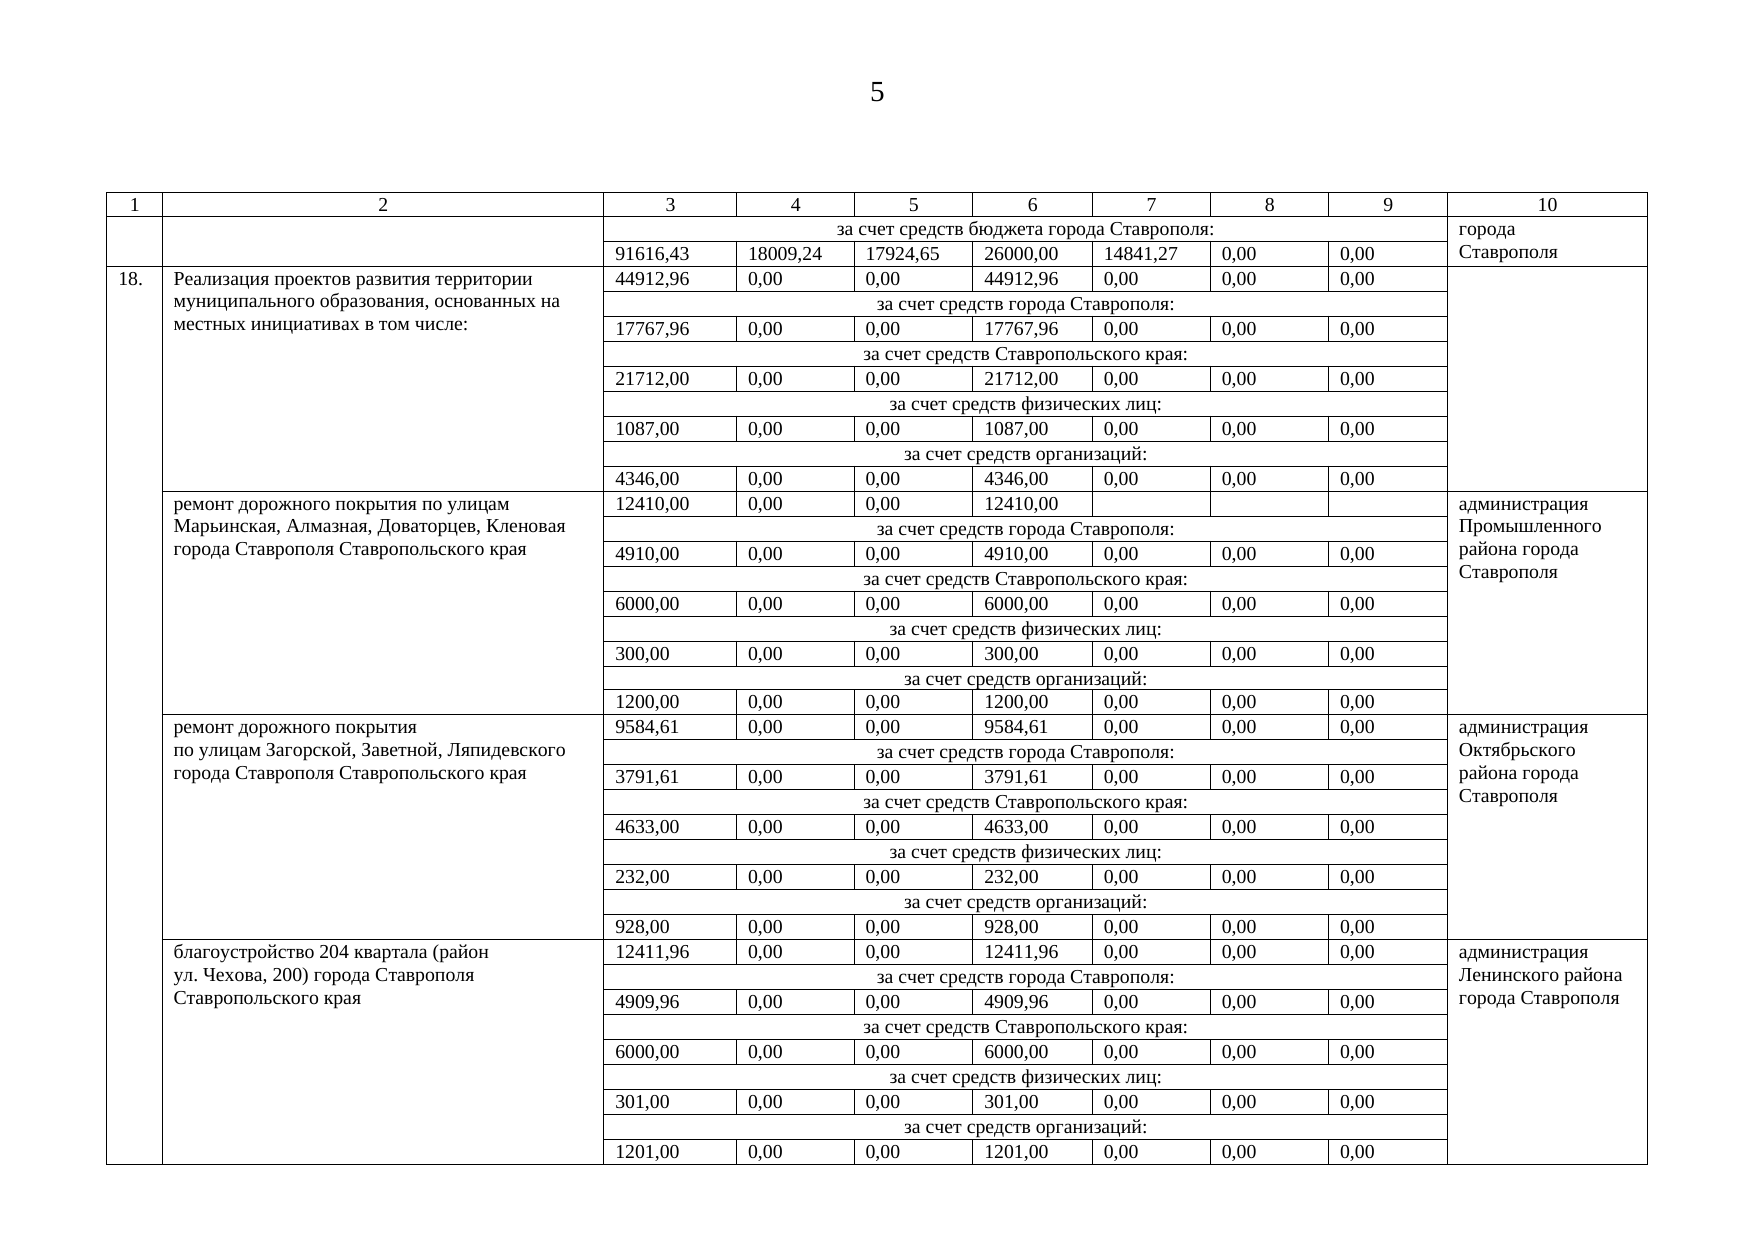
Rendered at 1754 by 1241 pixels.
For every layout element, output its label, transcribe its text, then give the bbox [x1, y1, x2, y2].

table_cell 0,00 [1329, 367, 1447, 391]
table_cell 0,00 [1093, 317, 1210, 341]
table_cell 14841,27 [1093, 242, 1210, 266]
table_cell 0,00 [855, 417, 972, 441]
table_cell 0,00 [1329, 990, 1447, 1014]
table_cell 301,00 [973, 1090, 1092, 1114]
table_cell 0,00 [1093, 417, 1210, 441]
table_cell 6000,00 [604, 592, 736, 616]
table_cell 21712,00 [973, 367, 1092, 391]
table_cell 0,00 [855, 267, 972, 291]
table_cell 0,00 [737, 592, 854, 616]
table_cell 0,00 [1211, 990, 1328, 1014]
table_cell 0,00 [855, 367, 972, 391]
table_cell за счет средств бюджета города Ставрополя: [604, 217, 1447, 241]
table_cell 44912,96 [604, 267, 736, 291]
table_cell 4346,00 [604, 467, 736, 491]
table_cell за счет средств организаций: [604, 442, 1447, 466]
table_cell 0,00 [1329, 317, 1447, 341]
table_cell 0,00 [1211, 940, 1328, 964]
table_cell 0,00 [1329, 940, 1447, 964]
table_header 5 [855, 193, 972, 216]
table_cell 0,00 [1211, 915, 1328, 939]
table_cell 0,00 [1093, 542, 1210, 566]
table_cell 0,00 [1211, 1090, 1328, 1114]
table_cell за счет средств Ставропольского края: [604, 567, 1447, 591]
table_cell 0,00 [1329, 815, 1447, 839]
table_cell 0,00 [1329, 1140, 1447, 1164]
table_cell 0,00 [1211, 317, 1328, 341]
table_cell 0,00 [1211, 592, 1328, 616]
table_cell благоустройство 204 квартала (район ул. Чехова, 200) города Ставрополя Ставропольского края [163, 940, 603, 1164]
table_cell 0,00 [1211, 715, 1328, 739]
table_cell за счет средств физических лиц: [604, 1065, 1447, 1089]
table_cell 0,00 [1093, 467, 1210, 491]
table_cell за счет средств физических лиц: [604, 392, 1447, 416]
table_cell за счет средств организаций: [604, 890, 1447, 914]
table_cell 232,00 [604, 865, 736, 889]
table_cell 0,00 [1329, 467, 1447, 491]
table_cell 12410,00 [604, 492, 736, 516]
table_cell 0,00 [1093, 865, 1210, 889]
table_header 10 [1448, 193, 1647, 216]
table_cell 4346,00 [973, 467, 1092, 491]
table_cell за счет средств Ставропольского края: [604, 790, 1447, 814]
table_cell 0,00 [1329, 915, 1447, 939]
table_cell 0,00 [855, 990, 972, 1014]
table_cell 0,00 [1211, 815, 1328, 839]
table_cell 12410,00 [973, 492, 1092, 516]
table_cell за счет средств города Ставрополя: [604, 965, 1447, 989]
table_cell 0,00 [1211, 417, 1328, 441]
table_cell 91616,43 [604, 242, 736, 266]
table_cell за счет средств физических лиц: [604, 617, 1447, 641]
table_cell 4910,00 [604, 542, 736, 566]
table_cell 17767,96 [973, 317, 1092, 341]
table_cell 0,00 [737, 865, 854, 889]
table_cell [1448, 267, 1647, 491]
table_cell 0,00 [855, 492, 972, 516]
table_cell 0,00 [737, 715, 854, 739]
table_header 7 [1093, 193, 1210, 216]
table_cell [1448, 940, 1647, 1164]
table_cell 0,00 [855, 915, 972, 939]
table_cell 0,00 [737, 492, 854, 516]
table_cell 0,00 [737, 367, 854, 391]
table_cell 0,00 [737, 317, 854, 341]
table_cell 0,00 [1329, 417, 1447, 441]
table_cell администрация Октябрьского района города Ставрополя [1448, 715, 1647, 939]
table_cell 0,00 [737, 642, 854, 666]
table_cell 0,00 [855, 865, 972, 889]
table_cell 301,00 [604, 1090, 736, 1114]
table_cell 0,00 [1093, 367, 1210, 391]
table_cell за счет средств Ставропольского края: [604, 342, 1447, 366]
table_cell 0,00 [737, 542, 854, 566]
table_cell 0,00 [855, 815, 972, 839]
table_cell 4633,00 [604, 815, 736, 839]
table_cell 0,00 [737, 1090, 854, 1114]
table_cell 928,00 [973, 915, 1092, 939]
table_cell 4909,96 [973, 990, 1092, 1014]
table_cell 17767,96 [604, 317, 736, 341]
table_cell за счет средств Ставропольского края: [604, 1015, 1447, 1039]
table_header 8 [1211, 193, 1328, 216]
table_cell 0,00 [737, 765, 854, 789]
table_cell 0,00 [737, 940, 854, 964]
table_cell ремонт дорожного покрытия по улицам Загорской, Заветной, Ляпидевского города Ставрополя Ставропольского края [163, 715, 603, 939]
table_cell 0,00 [1211, 242, 1328, 266]
table_cell 18009,24 [737, 242, 854, 266]
table_cell 4909,96 [604, 990, 736, 1014]
table_cell 0,00 [737, 1140, 854, 1164]
table_cell 0,00 [1093, 715, 1210, 739]
table_cell 0,00 [1329, 542, 1447, 566]
table_cell 0,00 [1329, 642, 1447, 666]
table_cell [1329, 492, 1447, 516]
table_cell 0,00 [855, 642, 972, 666]
table_cell 0,00 [737, 815, 854, 839]
table_cell администрация Промышленного района города Ставрополя [1448, 492, 1647, 714]
table_cell 0,00 [1211, 467, 1328, 491]
table_cell 0,00 [1093, 915, 1210, 939]
table_cell 0,00 [855, 715, 972, 739]
table_cell ремонт дорожного покрытия по улицам Марьинская, Алмазная, Доваторцев, Кленовая города Ставрополя Ставропольского края [163, 492, 603, 714]
table_cell 1201,00 [604, 1140, 736, 1164]
table_header 9 [1329, 193, 1447, 216]
table_header 4 [737, 193, 854, 216]
table_cell 0,00 [737, 267, 854, 291]
table_cell за счет средств города Ставрополя: [604, 740, 1447, 764]
table_cell 0,00 [855, 317, 972, 341]
table_cell 1201,00 [973, 1140, 1092, 1164]
table_cell 0,00 [1093, 690, 1210, 714]
table_cell 0,00 [855, 467, 972, 491]
table_cell 4633,00 [973, 815, 1092, 839]
table_cell 0,00 [1329, 242, 1447, 266]
table_cell 6000,00 [973, 592, 1092, 616]
table_cell 17924,65 [855, 242, 972, 266]
table_cell 9584,61 [973, 715, 1092, 739]
table_cell 0,00 [1329, 267, 1447, 291]
table_cell 26000,00 [973, 242, 1092, 266]
table_cell 0,00 [1329, 865, 1447, 889]
table_header 2 [163, 193, 603, 216]
table_cell 12411,96 [973, 940, 1092, 964]
table_cell 0,00 [737, 690, 854, 714]
table_cell 300,00 [604, 642, 736, 666]
table_cell 0,00 [855, 1090, 972, 1114]
table_cell 0,00 [1211, 267, 1328, 291]
table_header 6 [973, 193, 1092, 216]
table_cell 0,00 [1093, 990, 1210, 1014]
table_header 3 [604, 193, 736, 216]
table_cell 0,00 [1329, 690, 1447, 714]
table_cell 4910,00 [973, 542, 1092, 566]
table_cell 0,00 [1093, 642, 1210, 666]
table_cell 0,00 [855, 690, 972, 714]
table_cell за счет средств физических лиц: [604, 840, 1447, 864]
table_cell 0,00 [1093, 267, 1210, 291]
table_cell 6000,00 [973, 1040, 1092, 1064]
table_cell 0,00 [855, 592, 972, 616]
table_cell 44912,96 [973, 267, 1092, 291]
table_cell 0,00 [1211, 765, 1328, 789]
table_cell 12411,96 [604, 940, 736, 964]
table_cell 0,00 [1093, 765, 1210, 789]
table_cell 3791,61 [973, 765, 1092, 789]
table_cell за счет средств организаций: [604, 667, 1447, 689]
table_cell 0,00 [1211, 865, 1328, 889]
table_cell 0,00 [1211, 1140, 1328, 1164]
table_cell 1087,00 [973, 417, 1092, 441]
table_cell 0,00 [1329, 715, 1447, 739]
table_cell 232,00 [973, 865, 1092, 889]
table_cell 0,00 [1093, 1040, 1210, 1064]
table_cell 0,00 [737, 417, 854, 441]
table_cell 3791,61 [604, 765, 736, 789]
table_cell [1093, 492, 1210, 516]
table_cell за счет средств города Ставрополя: [604, 292, 1447, 316]
table_cell 21712,00 [604, 367, 736, 391]
table_cell 0,00 [855, 765, 972, 789]
table_cell 0,00 [1211, 642, 1328, 666]
table_cell 0,00 [737, 467, 854, 491]
table_cell 928,00 [604, 915, 736, 939]
table_cell 0,00 [855, 1040, 972, 1064]
table_cell 0,00 [1329, 765, 1447, 789]
table_cell 0,00 [1329, 592, 1447, 616]
table_cell 0,00 [1211, 1040, 1328, 1064]
table_cell 0,00 [737, 1040, 854, 1064]
table_cell 1200,00 [973, 690, 1092, 714]
table_cell 0,00 [1093, 815, 1210, 839]
table_cell 6000,00 [604, 1040, 736, 1064]
table_cell 18. [107, 267, 162, 1164]
table_cell Реализация проектов развития территории муниципального образования, основанных на местных инициативах в том числе: [163, 267, 603, 491]
table_cell 0,00 [1329, 1040, 1447, 1064]
table_cell 0,00 [1329, 1090, 1447, 1114]
table_cell 1087,00 [604, 417, 736, 441]
table_cell 0,00 [1211, 367, 1328, 391]
table_header 1 [107, 193, 162, 216]
table_cell за счет средств организаций: [604, 1115, 1447, 1139]
table_cell 0,00 [855, 542, 972, 566]
table_cell [1211, 492, 1328, 516]
table_cell 0,00 [1093, 592, 1210, 616]
table_cell 0,00 [1093, 940, 1210, 964]
table_cell 0,00 [737, 990, 854, 1014]
table_cell за счет средств города Ставрополя: [604, 517, 1447, 541]
table_cell 0,00 [855, 940, 972, 964]
table_cell 9584,61 [604, 715, 736, 739]
table_cell 0,00 [1093, 1090, 1210, 1114]
table_cell 0,00 [737, 915, 854, 939]
table_cell 0,00 [855, 1140, 972, 1164]
table_cell 1200,00 [604, 690, 736, 714]
table_cell 0,00 [1211, 690, 1328, 714]
table_cell 0,00 [1093, 1140, 1210, 1164]
table_cell 0,00 [1211, 542, 1328, 566]
table_cell 300,00 [973, 642, 1092, 666]
